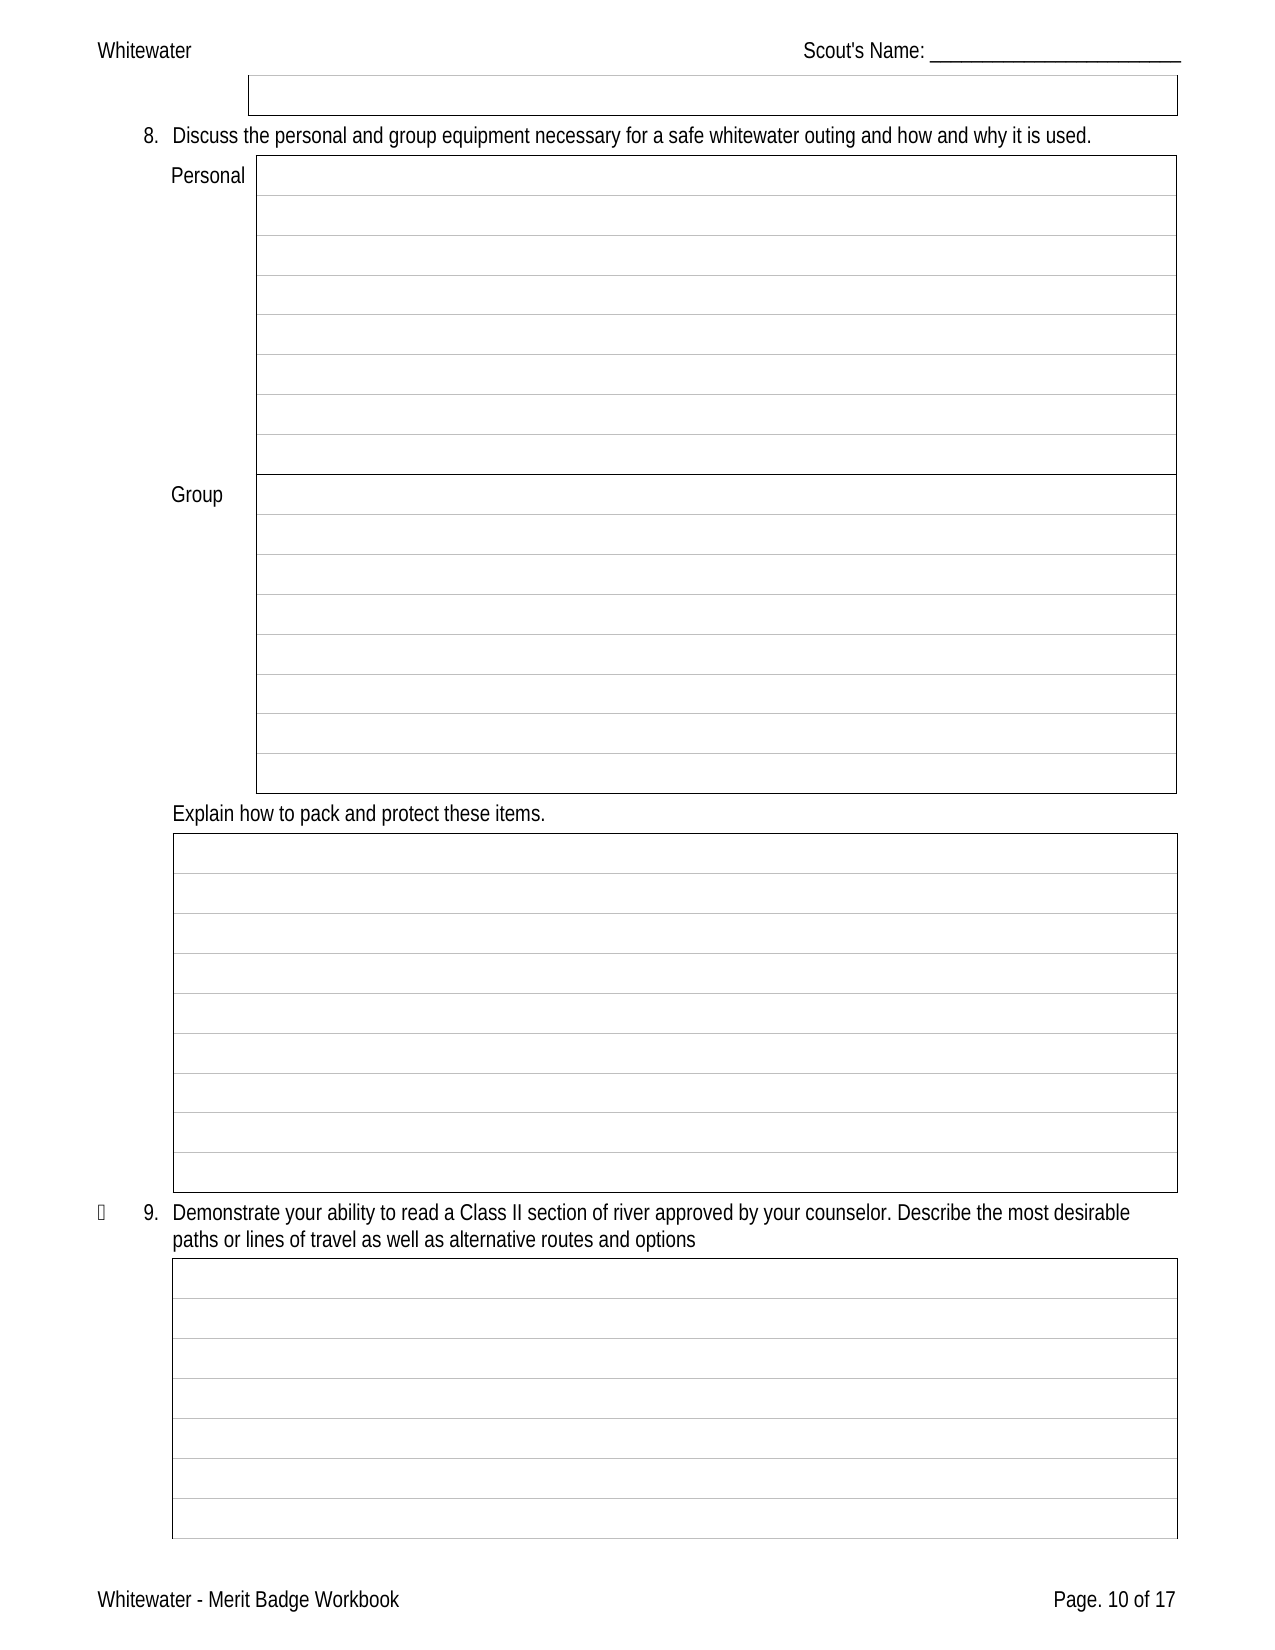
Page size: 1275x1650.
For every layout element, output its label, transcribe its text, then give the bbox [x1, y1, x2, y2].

table_cell [173, 1499, 1177, 1538]
table_cell [257, 595, 1176, 633]
table_cell [257, 315, 1176, 354]
table_cell [257, 475, 1176, 514]
table_cell [257, 395, 1176, 434]
table_cell [257, 236, 1176, 274]
table_cell [173, 1379, 1177, 1418]
text Explain how to pack and protect these items. [172, 800, 1177, 827]
table_cell [257, 675, 1176, 713]
table_cell [173, 1419, 1177, 1458]
table_cell [257, 754, 1176, 793]
table_cell [174, 1034, 1177, 1072]
table_cell [257, 635, 1176, 673]
table_cell [257, 355, 1176, 394]
table_cell Group [160, 474, 256, 793]
table_cell [173, 1459, 1177, 1498]
table_header Personal [160, 155, 256, 474]
table_cell [257, 196, 1176, 234]
table_cell [257, 435, 1176, 474]
table_cell [174, 994, 1177, 1032]
table_cell [174, 1074, 1177, 1112]
table_cell [257, 714, 1176, 753]
text 8. Discuss the personal and group equipment necessary for a safe whitewater outing and how and why it is used. [97, 122, 1177, 148]
table_cell [173, 1339, 1177, 1378]
table_cell [257, 276, 1176, 314]
table_cell [174, 954, 1177, 993]
table_header [174, 834, 1177, 873]
table_cell [249, 76, 1177, 115]
table_cell [174, 874, 1177, 913]
table_cell [257, 555, 1176, 594]
table_cell [173, 1299, 1177, 1338]
table_cell [174, 914, 1177, 953]
table_cell [257, 515, 1176, 554]
table_header [173, 1259, 1177, 1298]
table_cell [174, 1153, 1177, 1192]
table_header [257, 156, 1176, 195]
text 9. Demonstrate your ability to read a Class II section of river approved by your counselor. Describe the most desirable paths or lines of travel as well as alternative routes and options [97, 1199, 1177, 1252]
table_cell [174, 1113, 1177, 1152]
